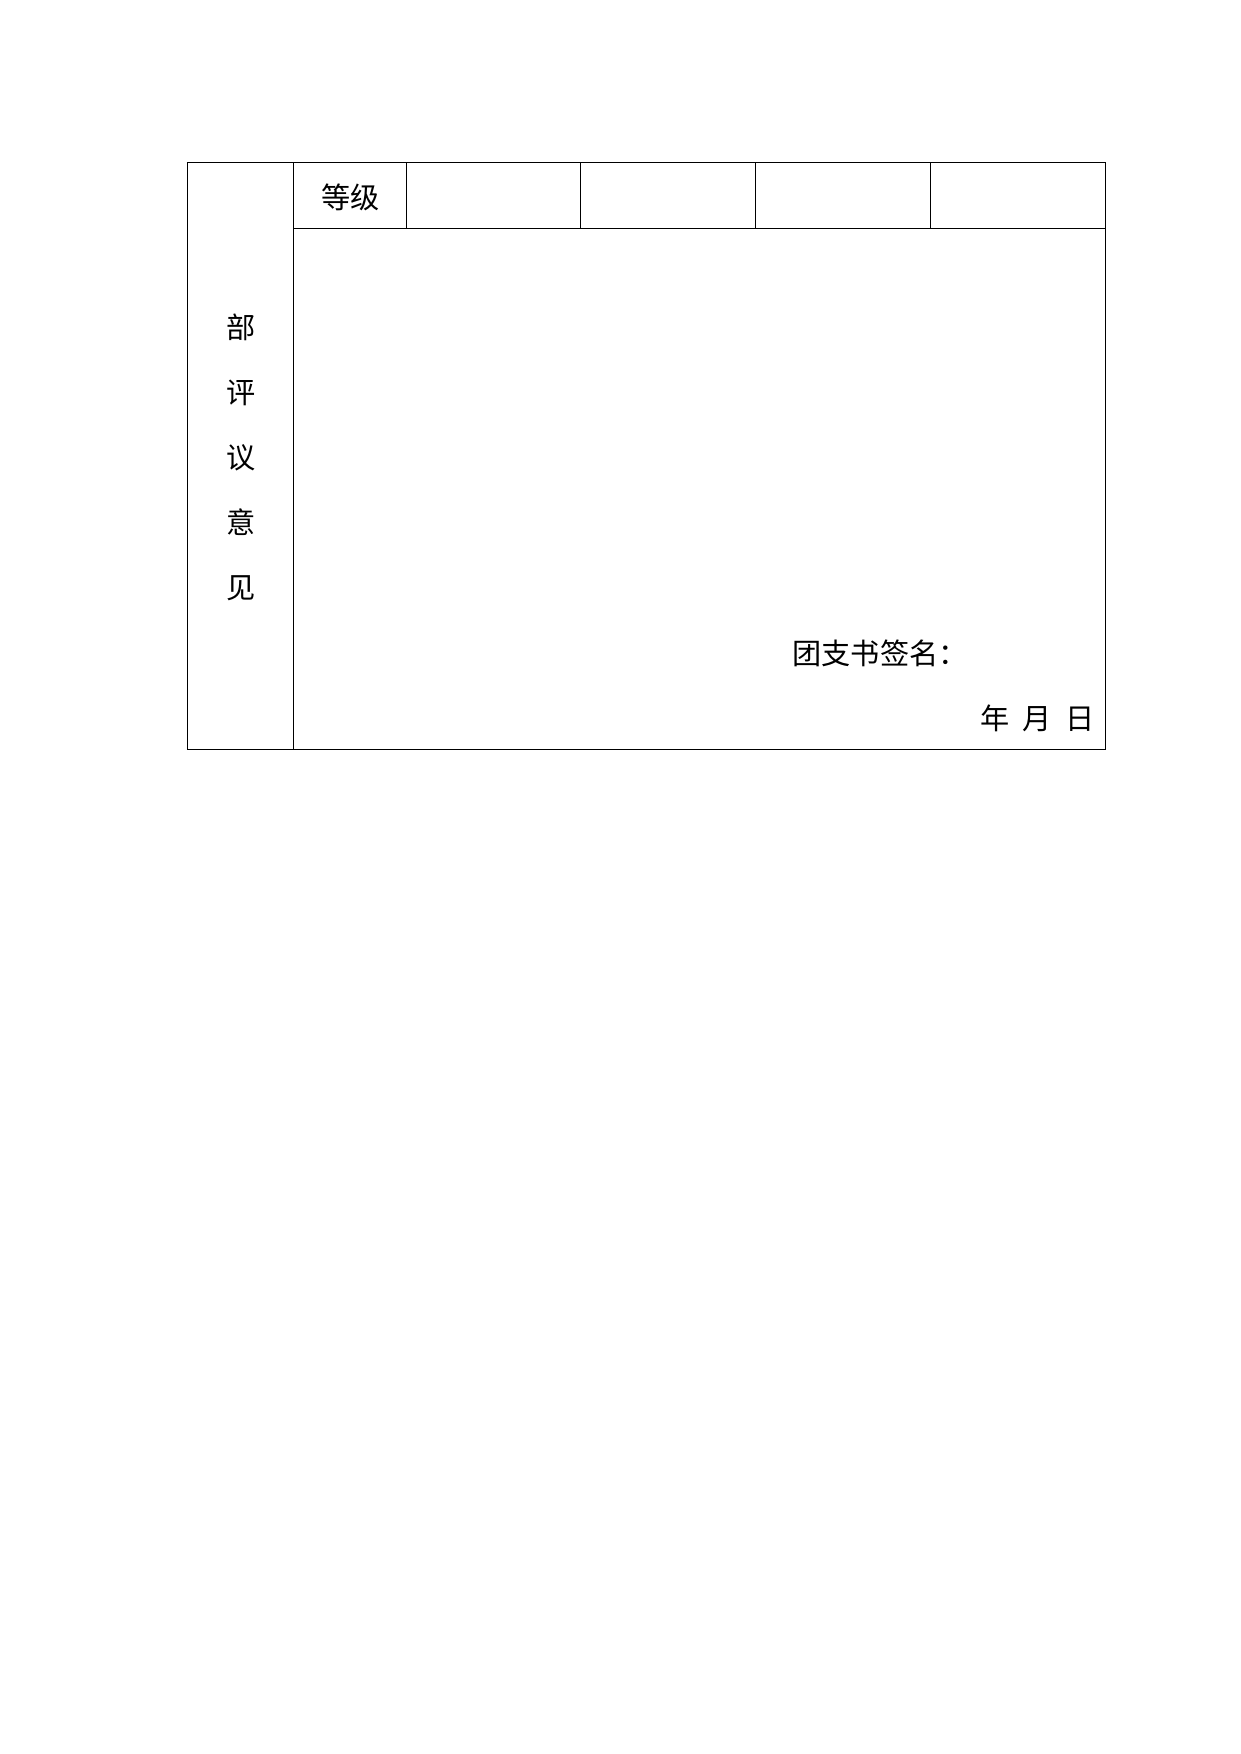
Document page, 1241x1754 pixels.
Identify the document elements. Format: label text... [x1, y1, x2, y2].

table_cell [407, 163, 580, 228]
table_cell 团支书签名： 年 月 日 [294, 229, 1105, 749]
table_cell [756, 163, 930, 228]
table_cell 支 部 评 议 意 见 [188, 163, 293, 749]
table_cell [581, 163, 755, 228]
table_cell 评议 等级 [294, 163, 406, 228]
table_cell [931, 163, 1105, 228]
